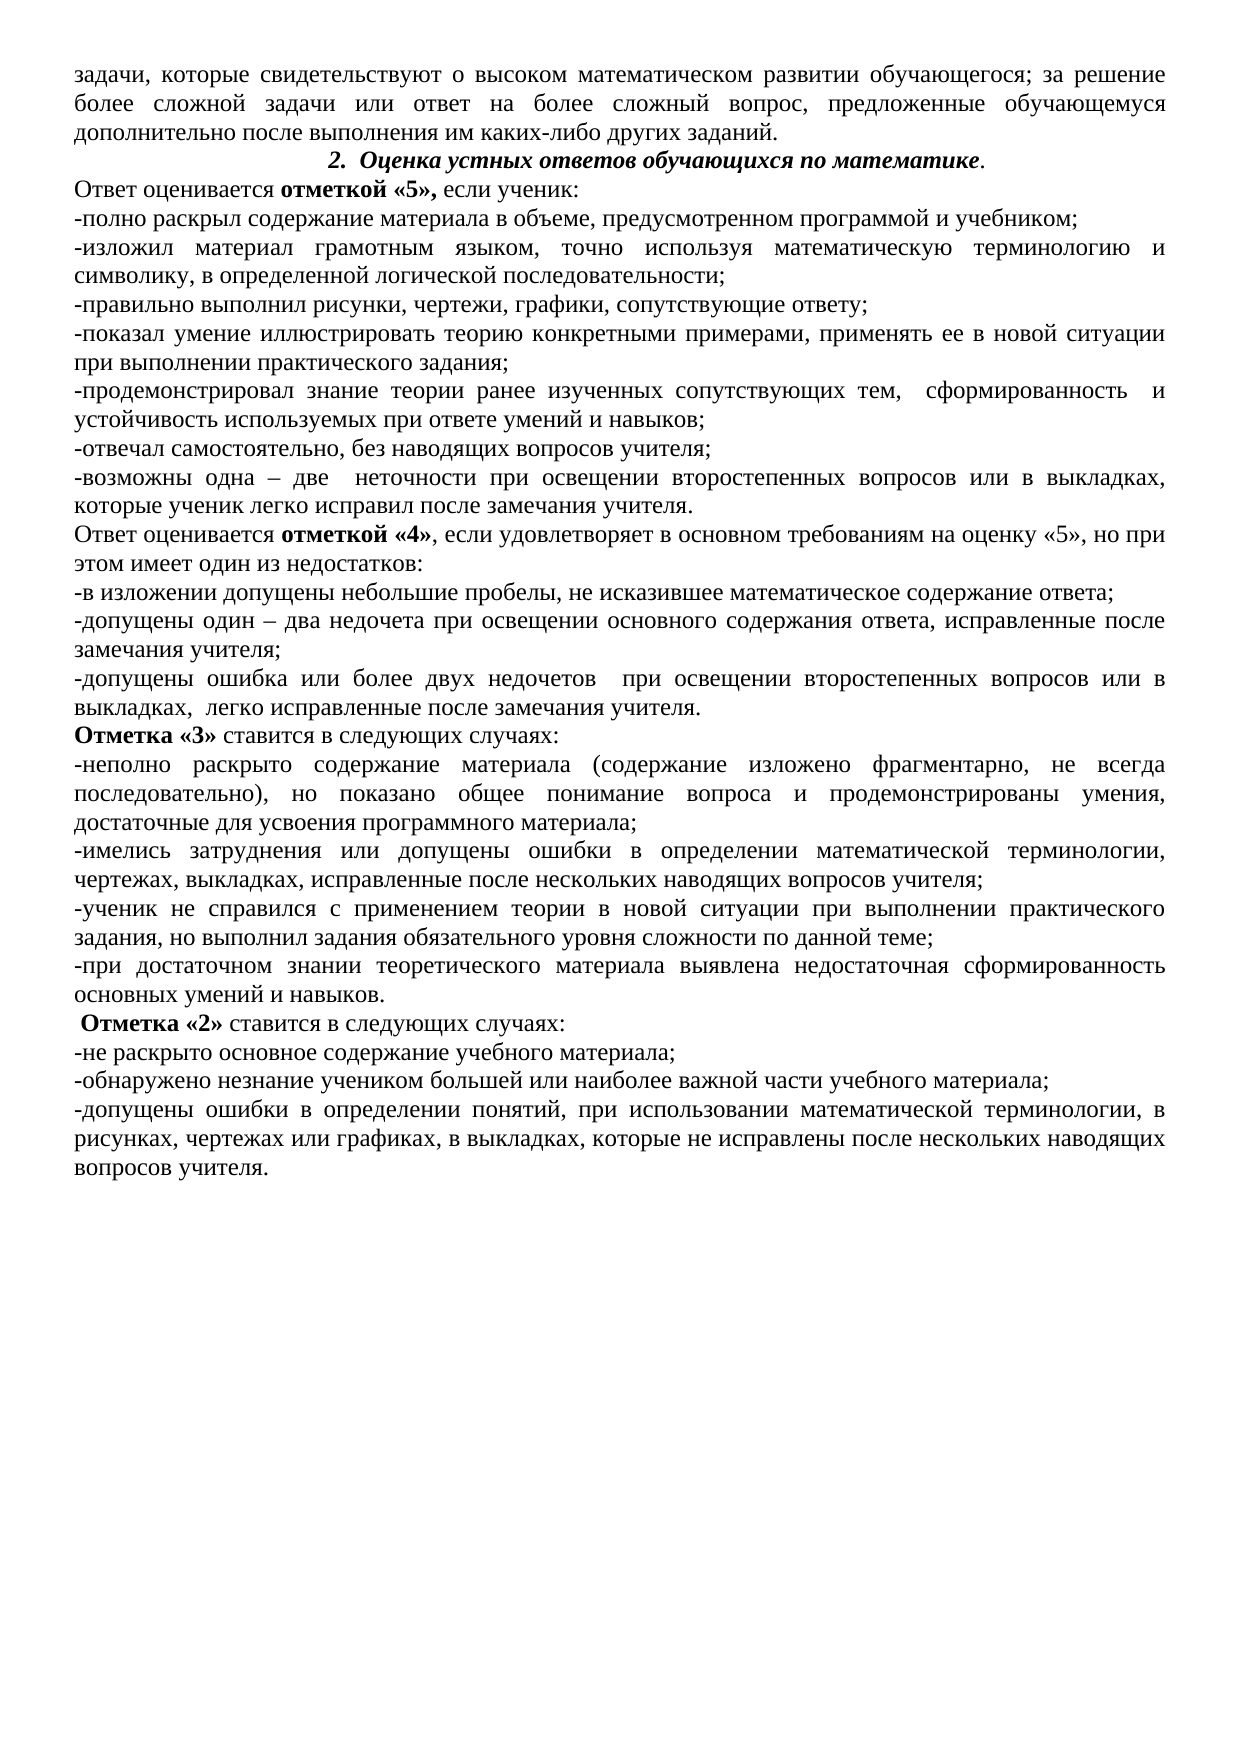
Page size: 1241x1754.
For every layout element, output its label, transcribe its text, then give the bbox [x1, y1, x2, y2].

text -отвечал самостоятельно, без наводящих вопросов учителя; [74, 433, 1167, 462]
text -ученик не справился с применением теории в новой ситуации при выполнении практического задания, но выполнил задания обязательного уровня сложности по данной теме; [74, 893, 1167, 950]
text -неполно раскрыто содержание материала (содержание изложено фрагментарно, не всегда последовательно), но показано общее понимание вопроса и продемонстрированы умения, достаточные для усвоения программного материала; [74, 749, 1167, 835]
text Ответ оценивается отметкой «4», если удовлетворяет в основном требованиям на оценку «5», но при этом имеет один из недостатков: [74, 519, 1167, 577]
text -обнаружено незнание учеником большей или наиболее важной части учебного материала; [74, 1065, 1167, 1094]
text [74, 59, 1167, 145]
text -допущены ошибки в определении понятий, при использовании математической терминологии, в рисунках, чертежах или графиках, в выкладках, которые не исправлены после нескольких наводящих вопросов учителя. [74, 1094, 1167, 1180]
text -имелись затруднения или допущены ошибки в определении математической терминологии, чертежах, выкладках, исправленные после нескольких наводящих вопросов учителя; [74, 835, 1167, 893]
text 2. Оценка устных ответов обучающихся по математике. [74, 145, 1167, 174]
text Отметка «3» ставится в следующих случаях: [74, 720, 1167, 749]
text -при достаточном знании теоретического материала выявлена недостаточная сформированность основных умений и навыков. [74, 950, 1167, 1008]
text -правильно выполнил рисунки, чертежи, графики, сопутствующие ответу; [74, 289, 1167, 318]
text Ответ оценивается отметкой «5», если ученик: [74, 174, 1167, 203]
text -допущены один – два недочета при освещении основного содержания ответа, исправленные после замечания учителя; [74, 605, 1167, 663]
text -показал умение иллюстрировать теорию конкретными примерами, применять ее в новой ситуации при выполнении практического задания; [74, 318, 1167, 375]
text -допущены ошибка или более двух недочетов при освещении второстепенных вопросов или в выкладках, легко исправленные после замечания учителя. [74, 663, 1167, 720]
text Отметка «2» ставится в следующих случаях: [74, 1008, 1167, 1037]
text -не раскрыто основное содержание учебного материала; [74, 1037, 1167, 1065]
text -в изложении допущены небольшие пробелы, не исказившее математическое содержание ответа; [74, 577, 1167, 605]
text -изложил материал грамотным языком, точно используя математическую терминологию и символику, в определенной логической последовательности; [74, 232, 1167, 289]
text -продемонстрировал знание теории ранее изученных сопутствующих тем, сформированность и устойчивость используемых при ответе умений и навыков; [74, 375, 1167, 433]
text -возможны одна – две неточности при освещении второстепенных вопросов или в выкладках, которые ученик легко исправил после замечания учителя. [74, 462, 1167, 519]
text -полно раскрыл содержание материала в объеме, предусмотренном программой и учебником; [74, 203, 1167, 232]
